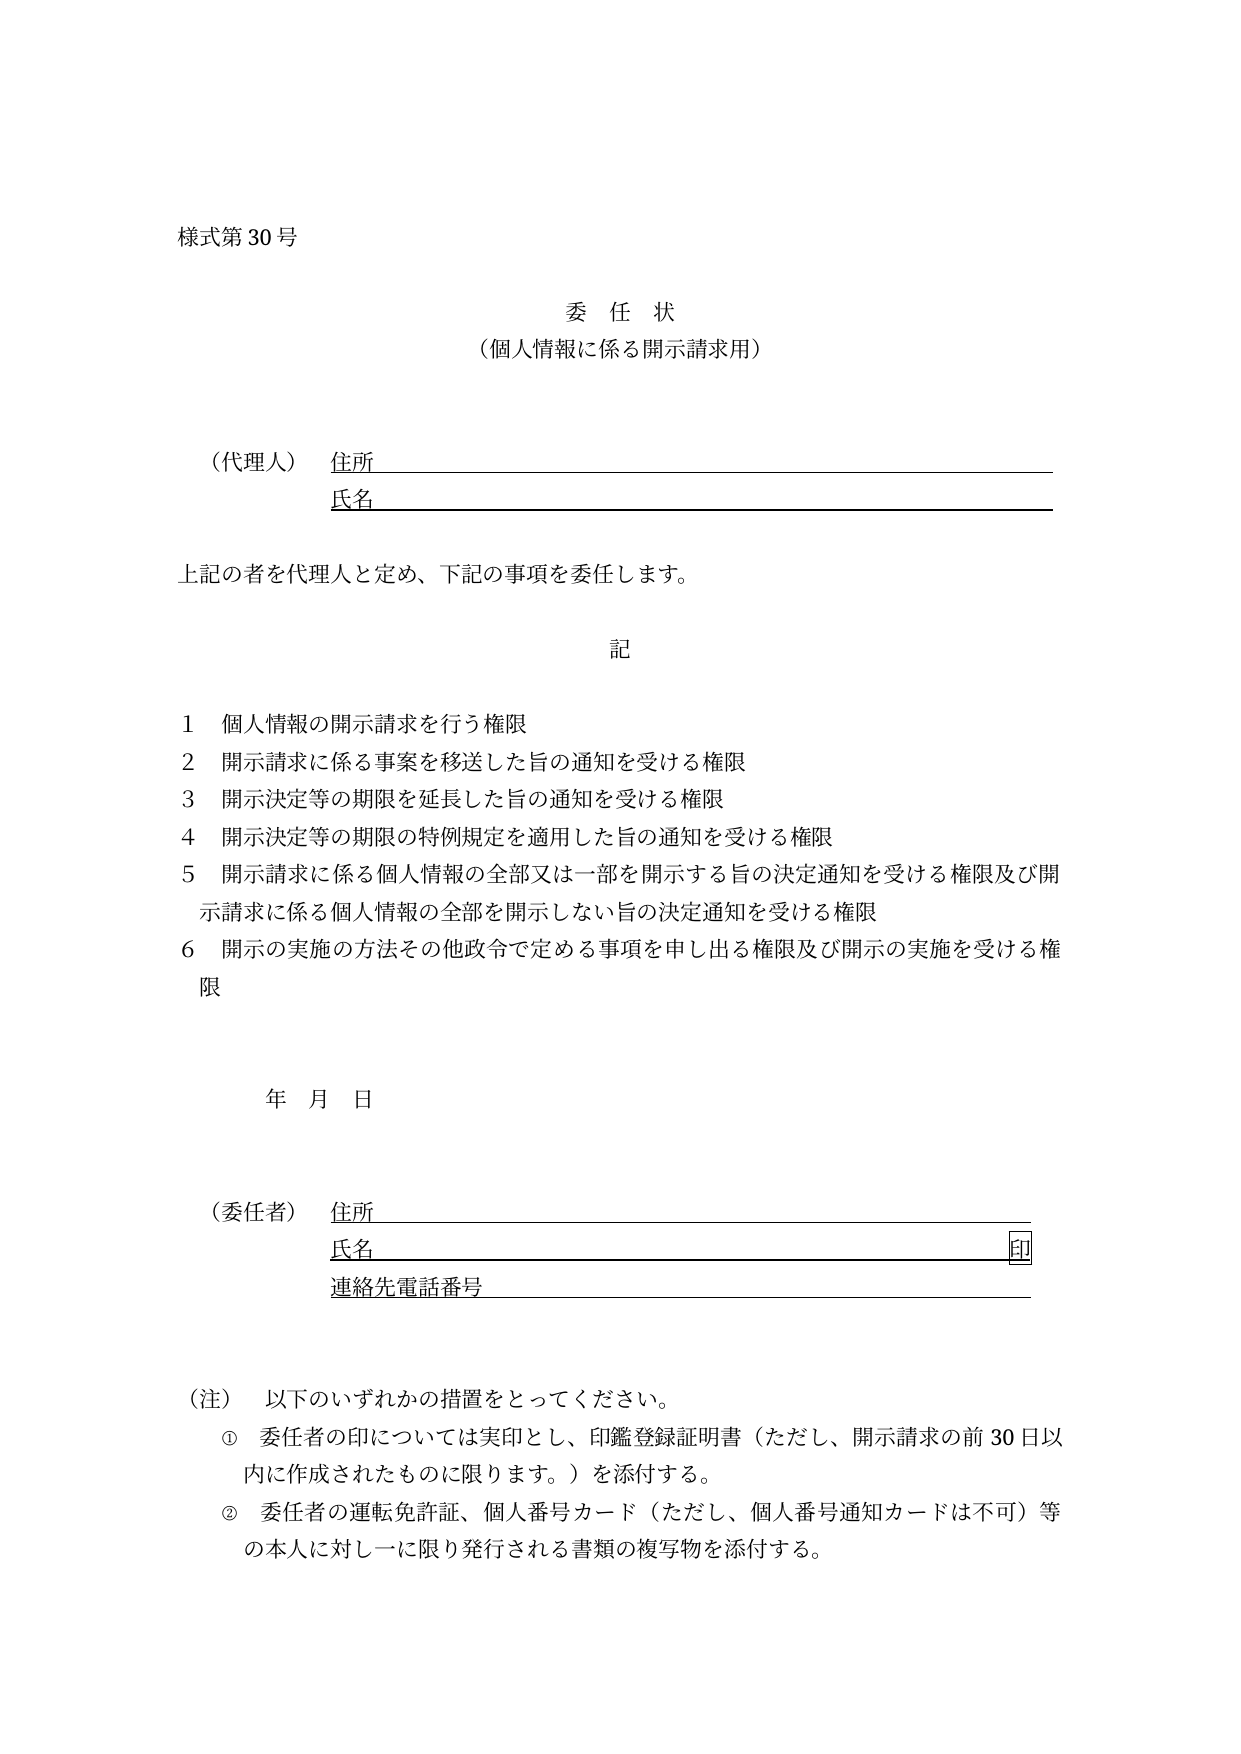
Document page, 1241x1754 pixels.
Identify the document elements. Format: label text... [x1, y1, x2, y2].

text 上記の者を代理人と定め、下記の事項を委任します。 [177, 554, 1063, 592]
text 氏名 [177, 479, 1063, 517]
text 年 月 日 [177, 1079, 1063, 1117]
text 氏名 印 [177, 1229, 1063, 1267]
text 様式第30号 [177, 217, 1063, 254]
text （委任者） 住所 [177, 1192, 1063, 1229]
text ２ 開示請求に係る事案を移送した旨の通知を受ける権限 [177, 742, 1063, 779]
text ３ 開示決定等の期限を延長した旨の通知を受ける権限 [177, 779, 1063, 817]
text １ 個人情報の開示請求を行う権限 [177, 704, 1063, 742]
text ４ 開示決定等の期限の特例規定を適用した旨の通知を受ける権限 [177, 817, 1063, 854]
text （個人情報に係る開示請求用） [177, 329, 1063, 367]
text ６ 開示の実施の方法その他政令で定める事項を申し出る権限及び開示の実施を受ける権限 [177, 929, 1063, 1004]
text 連絡先電話番号 [177, 1267, 1063, 1304]
text ５ 開示請求に係る個人情報の全部又は一部を開示する旨の決定通知を受ける権限及び開示請求に係る個人情報の全部を開示しない旨の決定通知を受ける権限 [177, 854, 1063, 929]
text （注） 以下のいずれかの措置をとってください。 [177, 1379, 1063, 1417]
text 記 [177, 629, 1063, 667]
text ① 委任者の印については実印とし、印鑑登録証明書（ただし、開示請求の前30日以内に作成されたものに限ります。）を添付する。 [221, 1417, 1063, 1492]
text 委 任 状 [177, 292, 1063, 329]
text （代理人） 住所 [177, 442, 1063, 479]
text ② 委任者の運転免許証、個人番号カード（ただし、個人番号通知カードは不可）等の本人に対し一に限り発行される書類の複写物を添付する。 [221, 1492, 1063, 1567]
